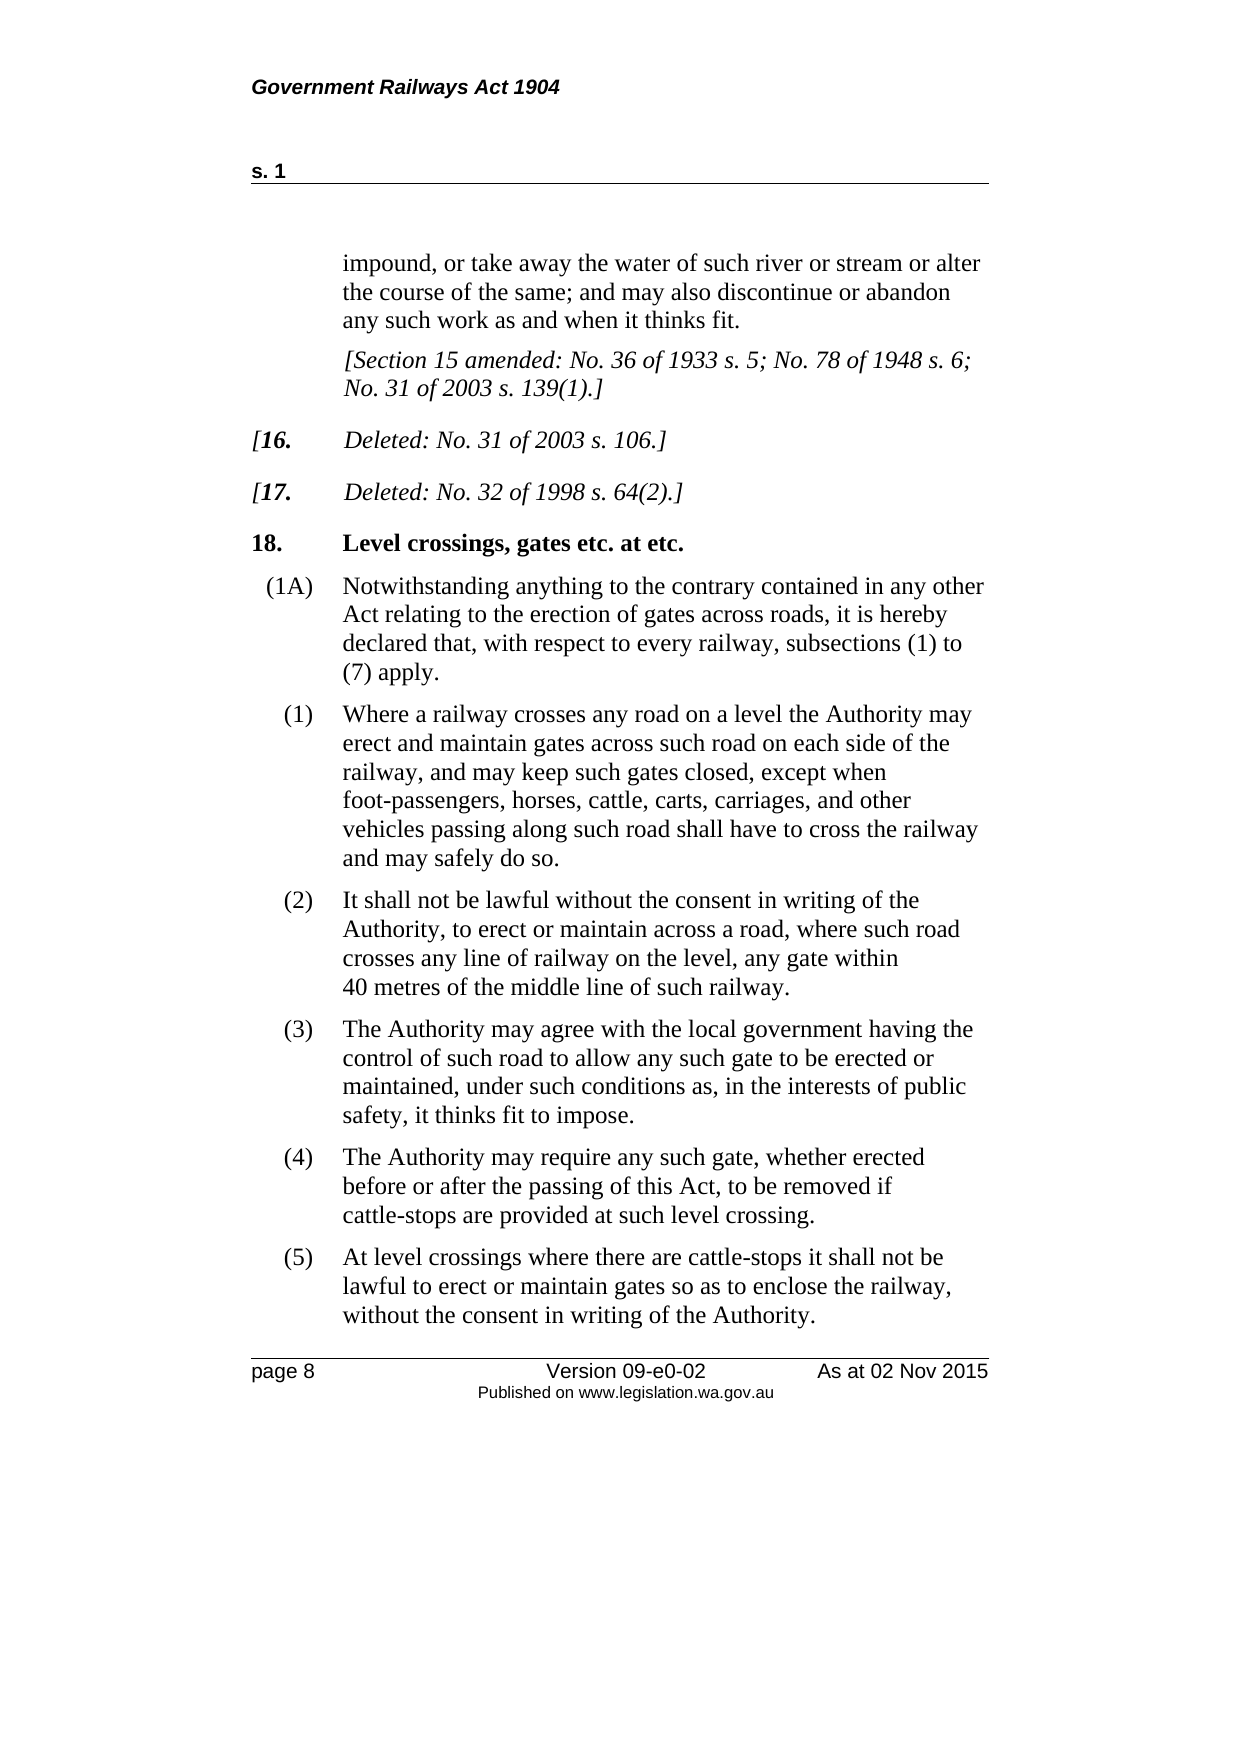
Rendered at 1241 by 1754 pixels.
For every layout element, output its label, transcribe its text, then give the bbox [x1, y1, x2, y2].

text (1) Where a railway crosses any road on a level the Authority may erect and maintain gates across such road on each side of the railway, and may keep such gates closed, except when foot-passengers, horses, cattle, carts, carriages, and other vehicles passing along such road shall have to cross the railway and may safely do so. [251, 699, 989, 872]
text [251, 248, 989, 334]
subtitle 18. Level crossings, gates etc. at etc. [251, 528, 989, 557]
text (1A) Notwithstanding anything to the contrary contained in any other Act relating to the erection of gates across roads, it is hereby declared that, with respect to every railway, subsections (1) to (7) apply. [251, 571, 989, 686]
text (2) It shall not be lawful without the consent in writing of the Authority, to erect or maintain across a road, where such road crosses any line of railway on the level, any gate within 40 metres of the middle line of such railway. [251, 885, 989, 1000]
text [Section 15 amended: No. 36 of 1933 s. 5; No. 78 of 1948 s. 6; No. 31 of 2003 s. 139(1).] [251, 345, 989, 402]
text (4) The Authority may require any such gate, whether erected before or after the passing of this Act, to be removed if cattle-stops are provided at such level crossing. [251, 1142, 989, 1229]
text [16. Deleted: No. 31 of 2003 s. 106.] [251, 425, 989, 454]
text (5) At level crossings where there are cattle-stops it shall not be lawful to erect or maintain gates so as to enclose the railway, without the consent in writing of the Authority. [251, 1242, 989, 1328]
text [17. Deleted: No. 32 of 1998 s. 64(2).] [251, 477, 989, 506]
text (3) The Authority may agree with the local government having the control of such road to allow any such gate to be erected or maintained, under such conditions as, in the interests of public safety, it thinks fit to impose. [251, 1014, 989, 1129]
